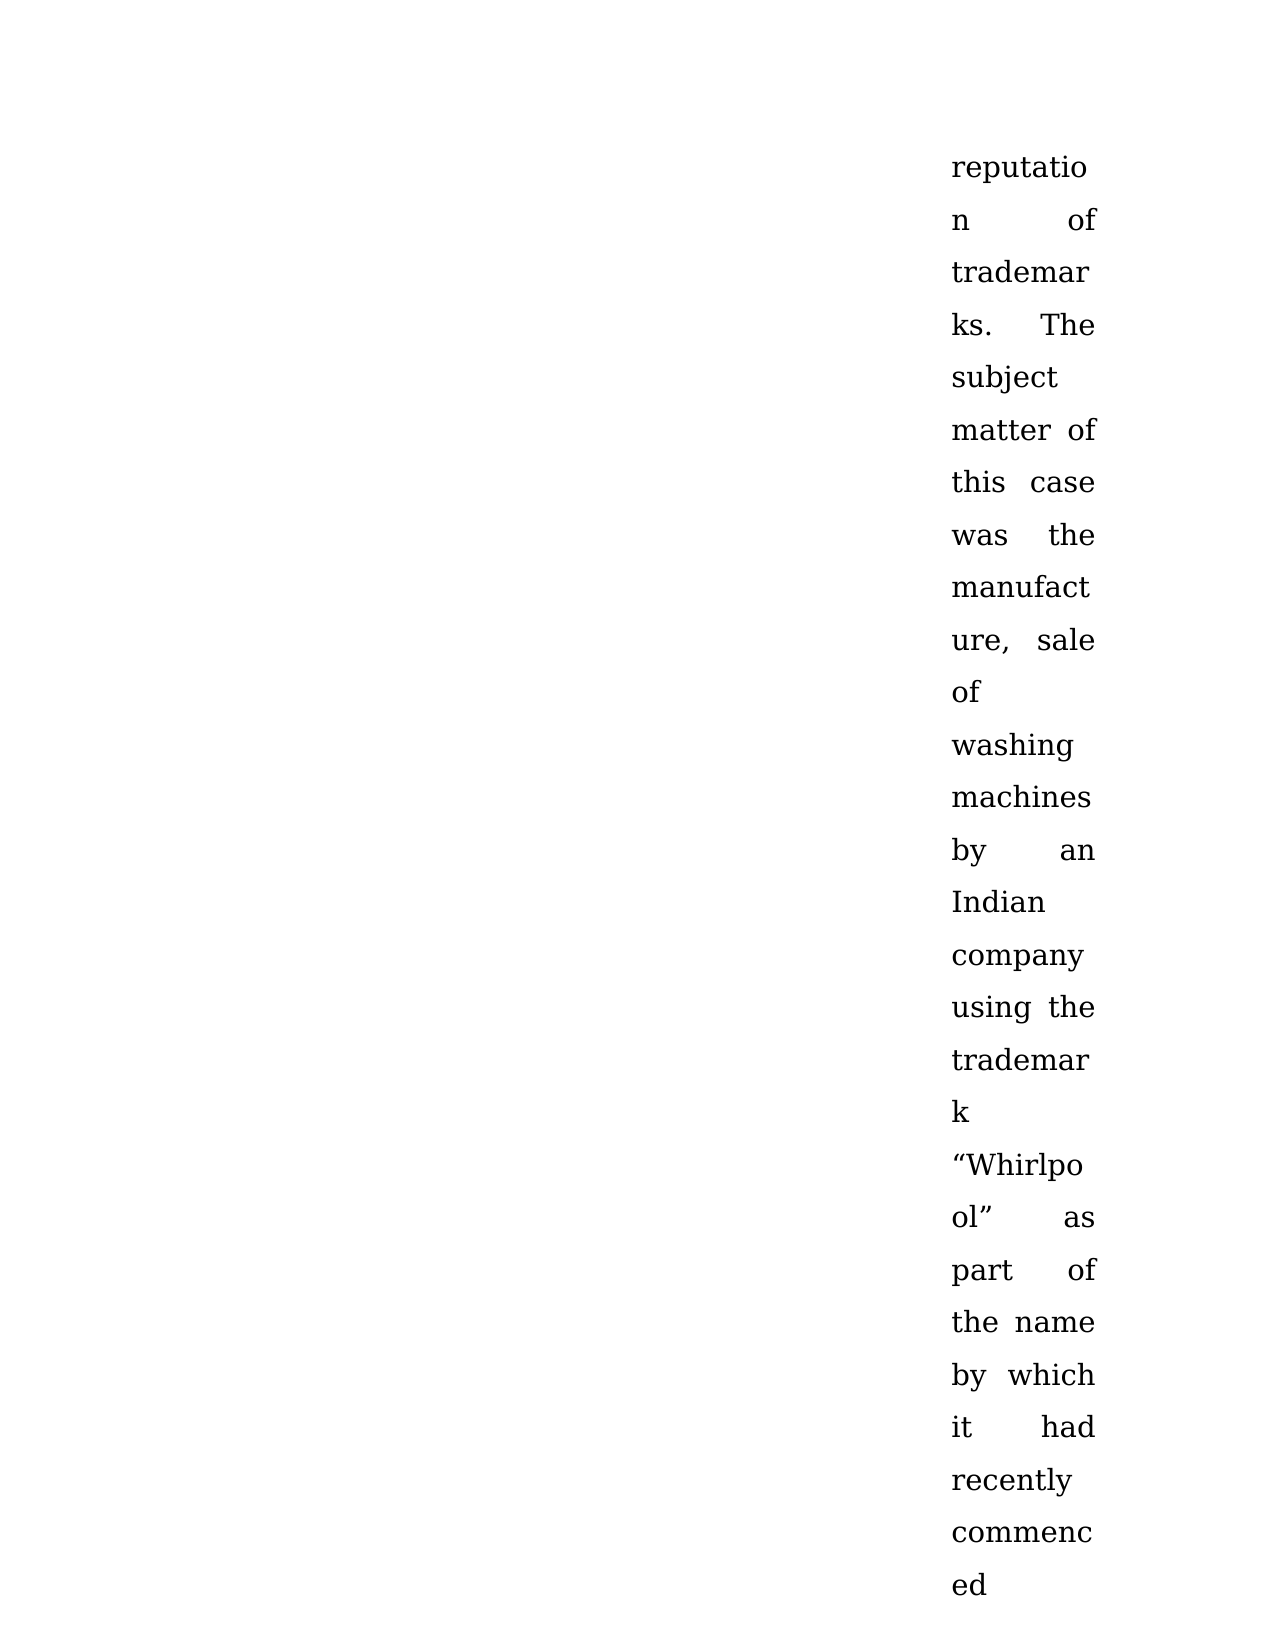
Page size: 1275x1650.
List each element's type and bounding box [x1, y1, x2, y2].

text [932, 149, 1096, 1601]
